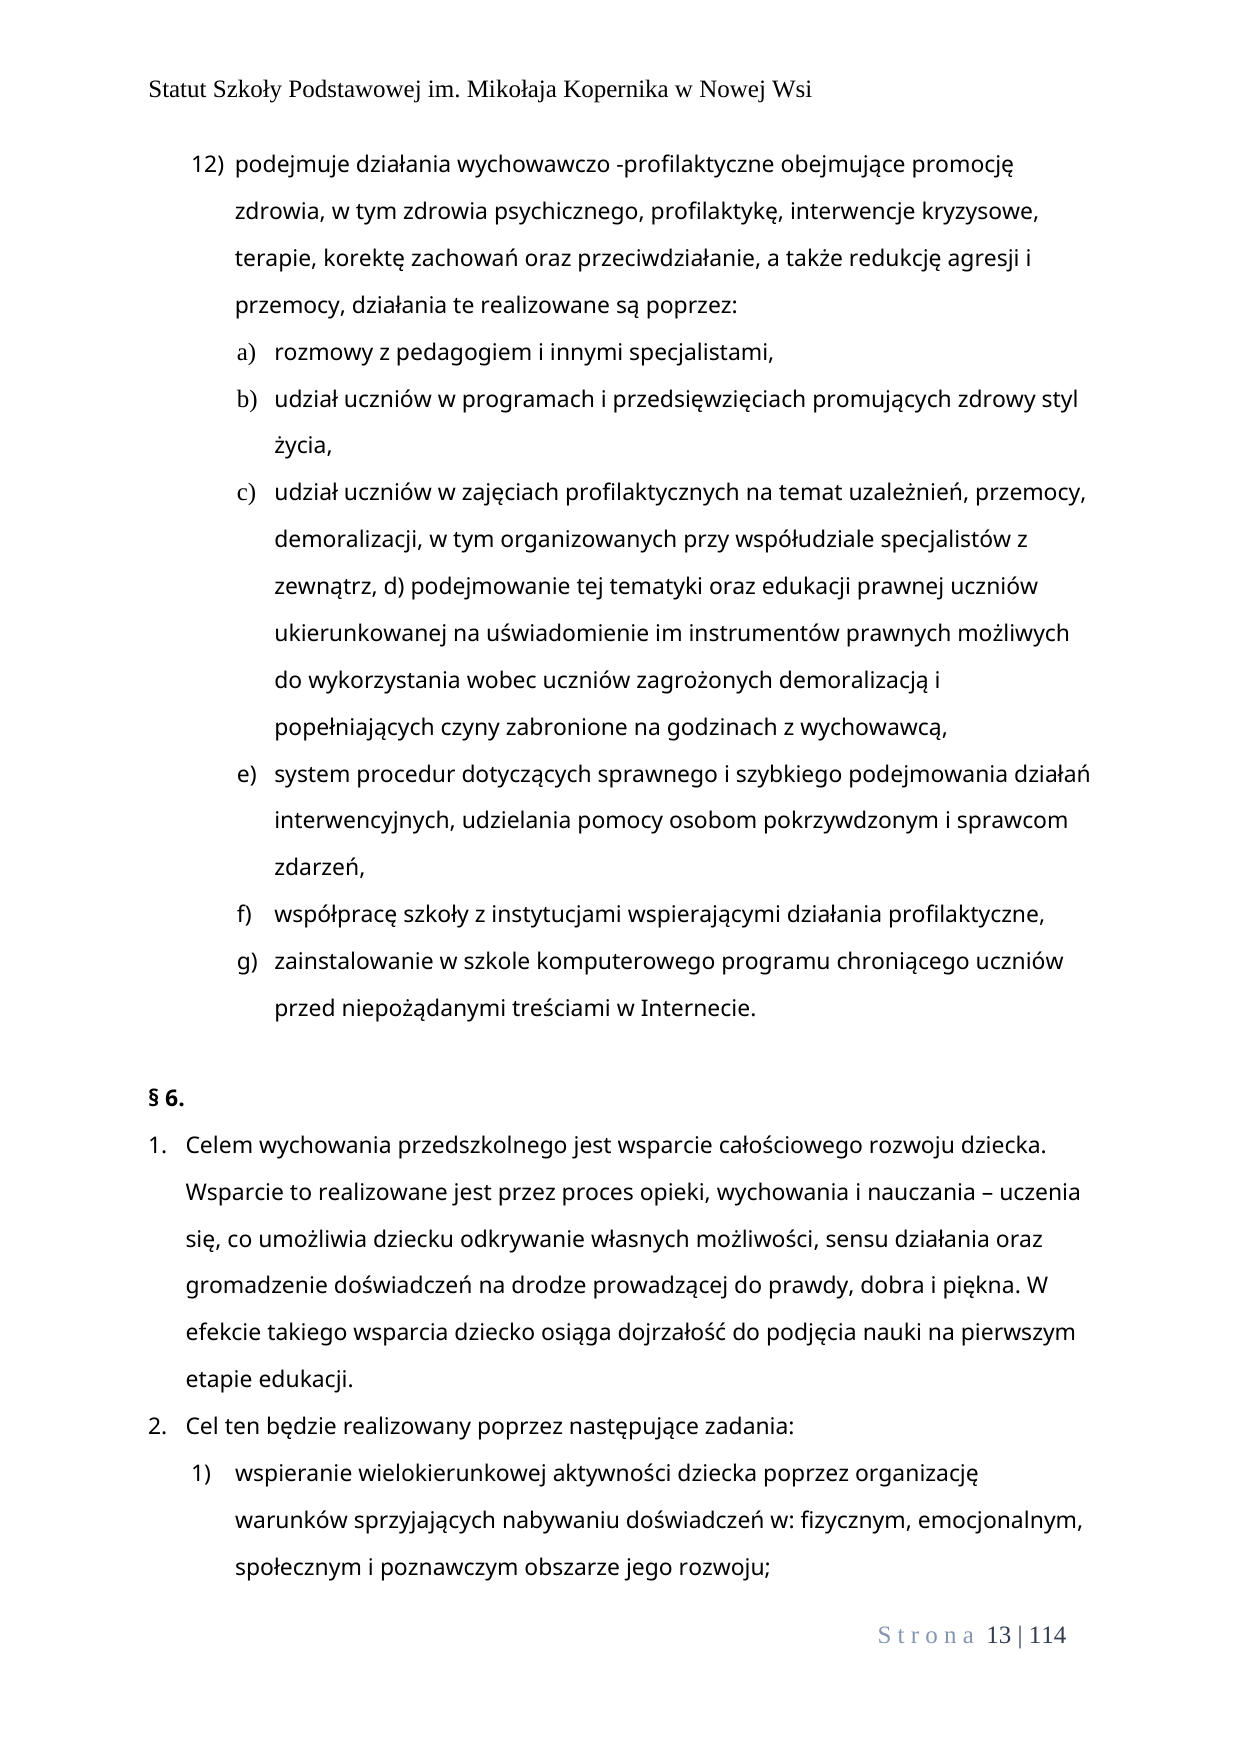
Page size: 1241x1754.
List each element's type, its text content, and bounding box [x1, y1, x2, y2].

list zainstalowanie w szkole komputerowego programu chroniącego uczniów przed niepożądanymi treściami w Internecie. [237, 945, 1093, 1023]
list podejmuje działania wychowawczo -profilaktyczne obejmujące promocję zdrowia, w tym zdrowia psychicznego, profilaktykę, interwencje kryzysowe, terapie, korektę zachowań oraz przeciwdziałanie, a także redukcję agresji i przemocy, działania te realizowane są poprzez: [191, 148, 1093, 320]
list współpracę szkoły z instytucjami wspierającymi działania profilaktyczne, [237, 898, 1093, 929]
list udział uczniów w programach i przedsięwzięciach promujących zdrowy styl życia, [237, 383, 1093, 461]
list wspieranie wielokierunkowej aktywności dziecka poprzez organizację warunków sprzyjających nabywaniu doświadczeń w: fizycznym, emocjonalnym, społecznym i poznawczym obszarze jego rozwoju; [191, 1457, 1093, 1582]
list Celem wychowania przedszkolnego jest wsparcie całościowego rozwoju dziecka. Wsparcie to realizowane jest przez proces opieki, wychowania i nauczania – uczenia się, co umożliwia dziecku odkrywanie własnych możliwości, sensu działania oraz gromadzenie doświadczeń na drodze prowadzącej do prawdy, dobra i piękna. W efekcie takiego wsparcia dziecko osiąga dojrzałość do podjęcia nauki na pierwszym etapie edukacji. [148, 1129, 1093, 1394]
list system procedur dotyczących sprawnego i szybkiego podejmowania działań interwencyjnych, udzielania pomocy osobom pokrzywdzonym i sprawcom zdarzeń, [237, 758, 1093, 883]
list rozmowy z pedagogiem i innymi specjalistami, [237, 336, 1093, 367]
list Cel ten będzie realizowany poprzez następujące zadania: [148, 1410, 1093, 1441]
text § 6. [148, 1082, 1093, 1113]
list udział uczniów w zajęciach profilaktycznych na temat uzależnień, przemocy, demoralizacji, w tym organizowanych przy współudziale specjalistów z zewnątrz, d) podejmowanie tej tematyki oraz edukacji prawnej uczniów ukierunkowanej na uświadomienie im instrumentów prawnych możliwych do wykorzystania wobec uczniów zagrożonych demoralizacją i popełniających czyny zabronione na godzinach z wychowawcą, [237, 476, 1093, 742]
